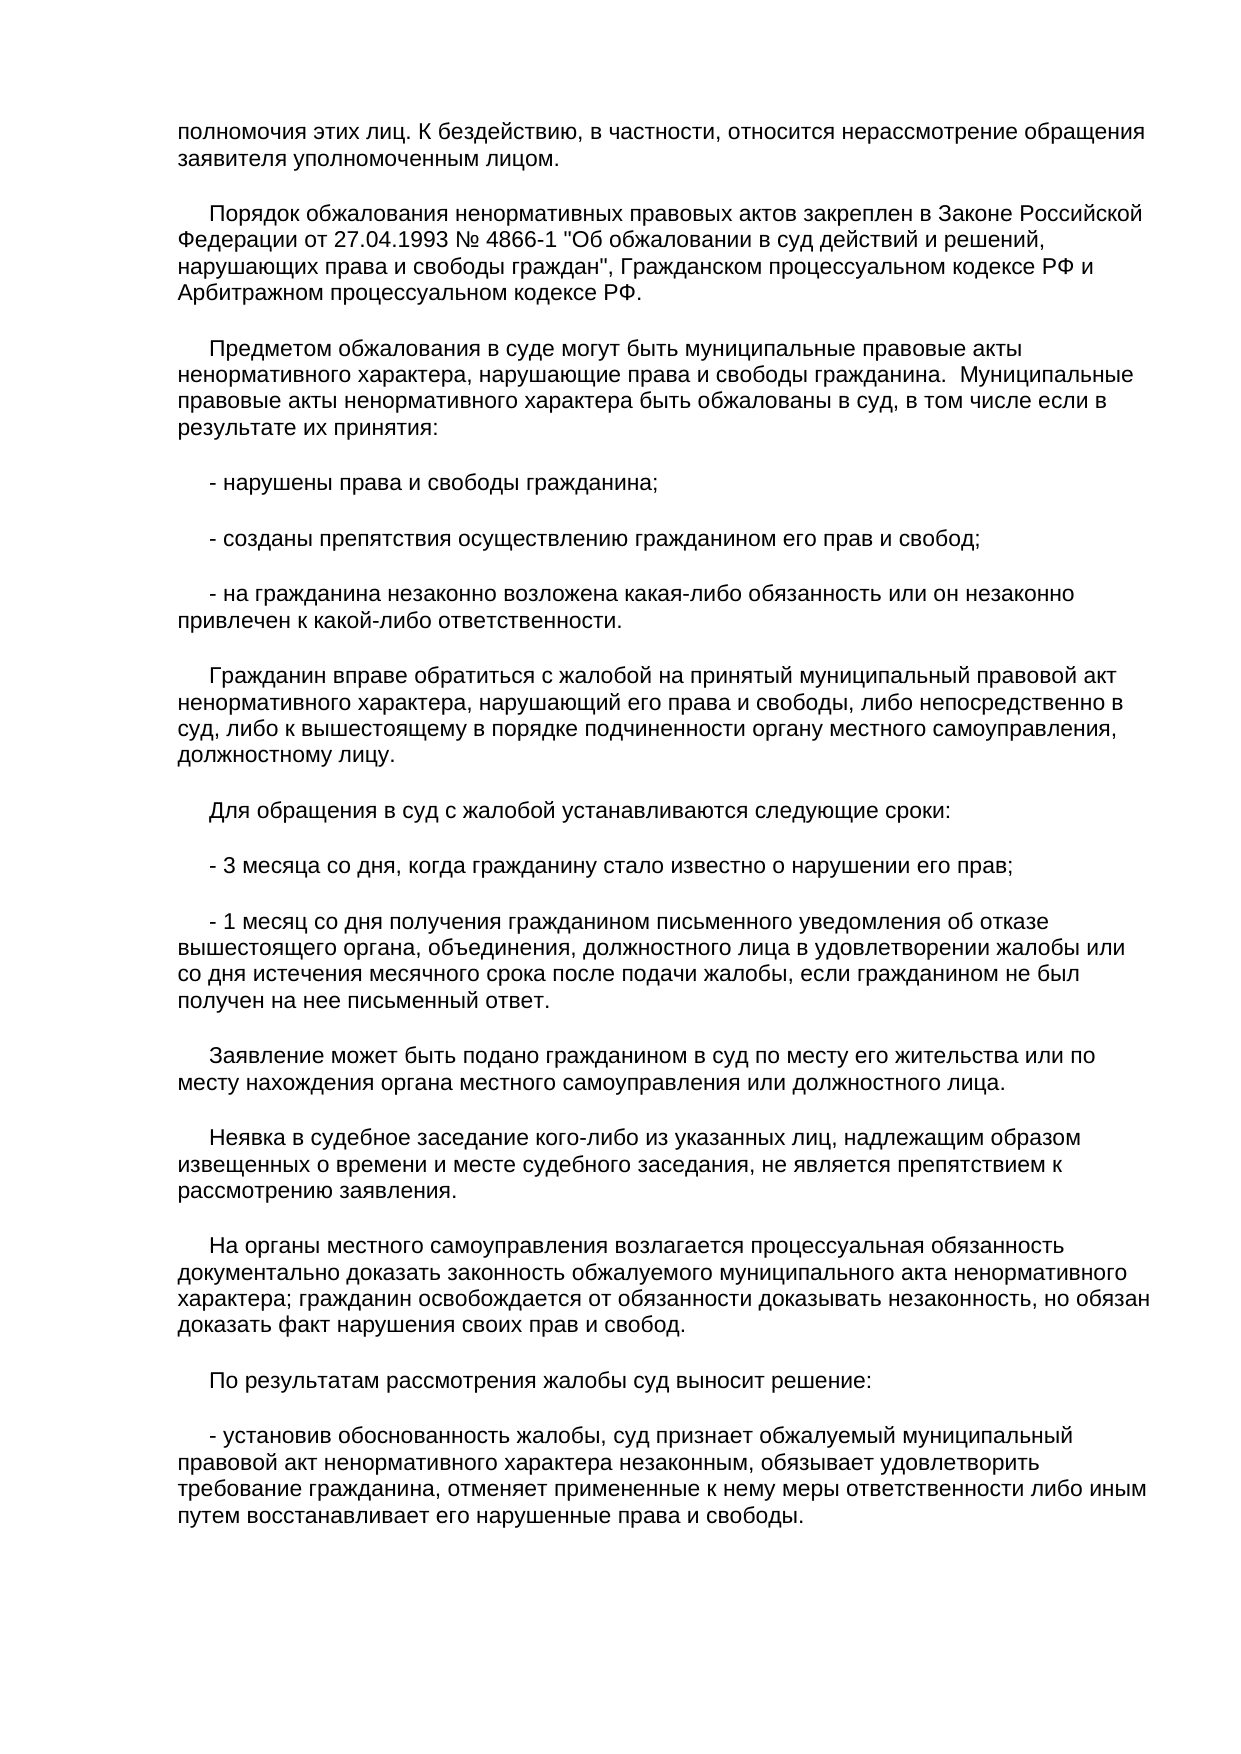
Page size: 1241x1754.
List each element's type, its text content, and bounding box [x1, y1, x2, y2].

text - 1 месяц со дня получения гражданином письменного уведомления об отказе вышестоящего органа, объединения, должностного лица в удовлетворении жалобы или со дня истечения месячного срока после подачи жалобы, если гражданином не был получен на нее письменный ответ. [177, 908, 1152, 1013]
text Порядок обжалования ненормативных правовых актов закреплен в Законе Российской Федерации от 27.04.1993 № 4866-1 "Об обжаловании в суд действий и решений, нарушающих права и свободы граждан", Гражданском процессуальном кодексе РФ и Арбитражном процессуальном кодексе РФ. [177, 200, 1152, 305]
text Предметом обжалования в суде могут быть муниципальные правовые акты ненормативного характера, нарушающие права и свободы гражданина. Муниципальные правовые акты ненормативного характера быть обжалованы в суд, в том числе если в результате их принятия: [177, 334, 1152, 440]
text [177, 118, 1152, 171]
text - созданы препятствия осуществлению гражданином его прав и свобод; [177, 525, 1152, 551]
text На органы местного самоуправления возлагается процессуальная обязанность документально доказать законность обжалуемого муниципального акта ненормативного характера; гражданин освобождается от обязанности доказывать незаконность, но обязан доказать факт нарушения своих прав и свобод. [177, 1232, 1152, 1338]
text - установив обоснованность жалобы, суд признает обжалуемый муниципальный правовой акт ненормативного характера незаконным, обязывает удовлетворить требование гражданина, отменяет примененные к нему меры ответственности либо иным путем восстанавливает его нарушенные права и свободы. [177, 1422, 1152, 1528]
text Неявка в судебное заседание кого-либо из указанных лиц, надлежащим образом извещенных о времени и месте судебного заседания, не является препятствием к рассмотрению заявления. [177, 1124, 1152, 1203]
text Заявление может быть подано гражданином в суд по месту его жительства или по месту нахождения органа местного самоуправления или должностного лица. [177, 1042, 1152, 1095]
text Гражданин вправе обратиться с жалобой на принятый муниципальный правовой акт ненормативного характера, нарушающий его права и свободы, либо непосредственно в суд, либо к вышестоящему в порядке подчиненности органу местного самоуправления, должностному лицу. [177, 662, 1152, 767]
text - на гражданина незаконно возложена какая-либо обязанность или он незаконно привлечен к какой-либо ответственности. [177, 580, 1152, 633]
text - нарушены права и свободы гражданина; [177, 469, 1152, 496]
text Для обращения в суд с жалобой устанавливаются следующие сроки: [177, 797, 1152, 823]
text По результатам рассмотрения жалобы суд выносит решение: [177, 1367, 1152, 1393]
text - 3 месяца со дня, когда гражданину стало известно о нарушении его прав; [177, 852, 1152, 878]
